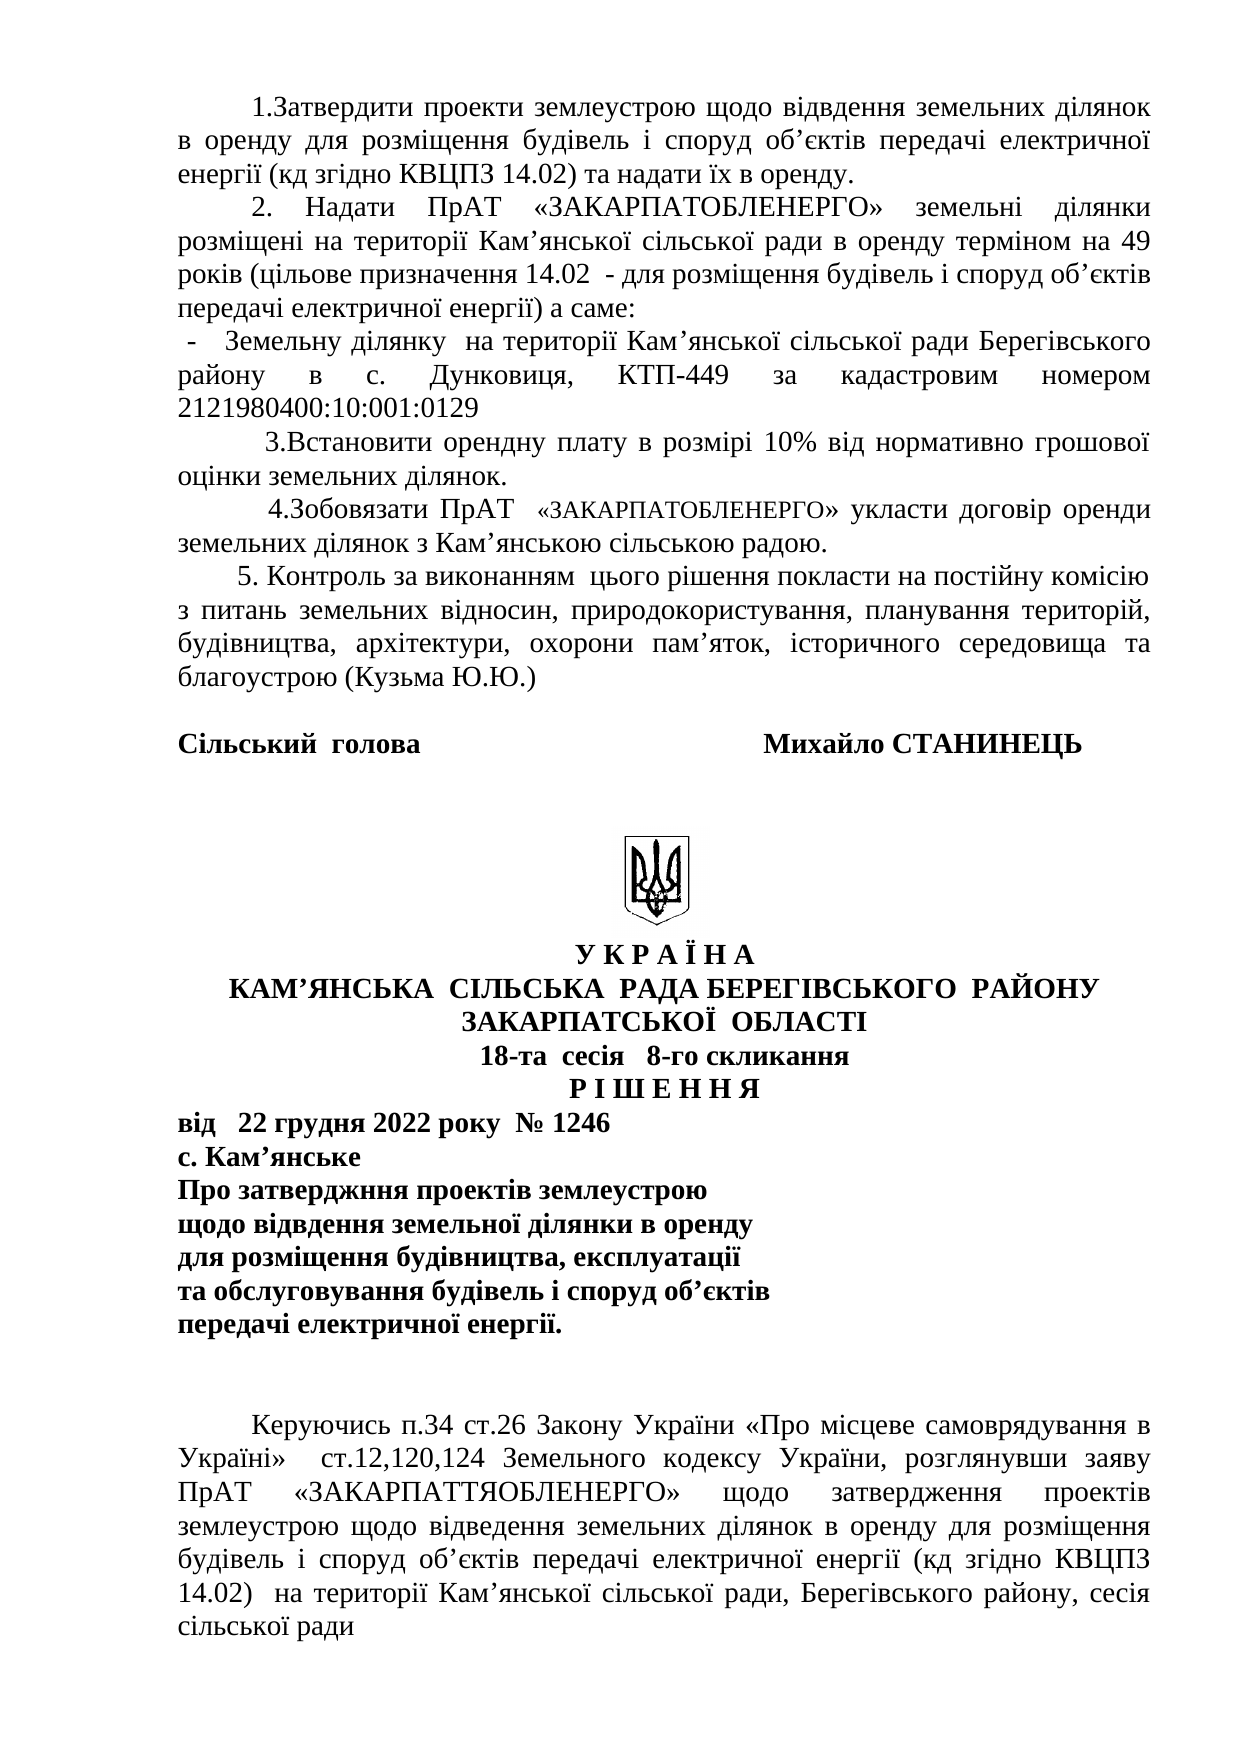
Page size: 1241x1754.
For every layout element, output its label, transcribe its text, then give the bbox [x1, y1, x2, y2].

text та обслуговування будівель і споруд об’єктів [177, 1273, 1152, 1306]
text КАМ’ЯНСЬКА СІЛЬСЬКА РАДА БЕРЕГІВСЬКОГО РАЙОНУ ЗАКАРПАТСЬКОЇ ОБЛАСТІ [177, 971, 1152, 1038]
text Керуючись п.34 ст.26 Закону України «Про місцеве самоврядування в Україні» ст.12,120,124 Земельного кодексу України, розглянувши заяву ПрАТ «ЗАКАРПАТТЯОБЛЕНЕРГО» щодо затвердження проектів землеустрою щодо відведення земельних ділянок в оренду для розміщення будівель і споруд об’єктів передачі електричної енергії (кд згідно КВЦПЗ 14.02) на території Кам’янської сільської ради, Берегівського району, сесія сільської ради [177, 1407, 1152, 1642]
text Р І Ш Е Н Н Я [177, 1072, 1152, 1105]
text передачі електричної енергії. [177, 1306, 1152, 1340]
text 5. Контроль за виконанням цього рішення покласти на постійну комісію з питань земельних відносин, природокористування, планування територій, будівництва, архітектури, охорони пам’яток, історичного середовища та благоустрою (Кузьма Ю.Ю.) [177, 558, 1152, 692]
text - Земельну ділянку на території Кам’янської сільської ради Берегівського району в с. Дунковиця, КТП-449 за кадастровим номером 2121980400:10:001:0129 [177, 323, 1152, 424]
text щодо відвдення земельної ділянки в оренду [177, 1206, 1152, 1239]
text від 22 грудня 2022 року № 1246 [177, 1105, 1152, 1139]
text Про затверджння проектів землеустрою [177, 1172, 1152, 1206]
text 2. Надати ПрАТ «ЗАКАРПАТОБЛЕНЕРГО» земельні ділянки розміщені на території Камʼянської сільської ради в оренду терміном на 49 років (цільове призначення 14.02 - для розміщення будівель і споруд об’єктів передачі електричної енергії) а саме: [177, 189, 1152, 323]
text с. Кам’янське [177, 1139, 1152, 1172]
text 18-та сесія 8-го скликання [177, 1038, 1152, 1072]
text 4.Зобовязати ПрАТ «ЗАКАРПАТОБЛЕНЕРГО» укласти договір оренди земельних ділянок з Камʼянською сільською радою. [177, 491, 1152, 558]
text 1.Затвердити проекти землеустрою щодо відвдення земельних ділянок в оренду для розміщення будівель і споруд об’єктів передачі електричної енергії (кд згідно КВЦПЗ 14.02) та надати їх в оренду. [177, 89, 1152, 189]
picture [611, 826, 710, 938]
text Сільський голова Михайло СТАНИНЕЦЬ [177, 726, 1152, 759]
text 3.Встановити орендну плату в розмірі 10% від нормативно грошової оцінки земельних ділянок. [177, 424, 1152, 491]
text У К Р А Ї Н А [177, 937, 1152, 971]
text для розміщення будівництва, експлуатації [177, 1239, 1152, 1273]
